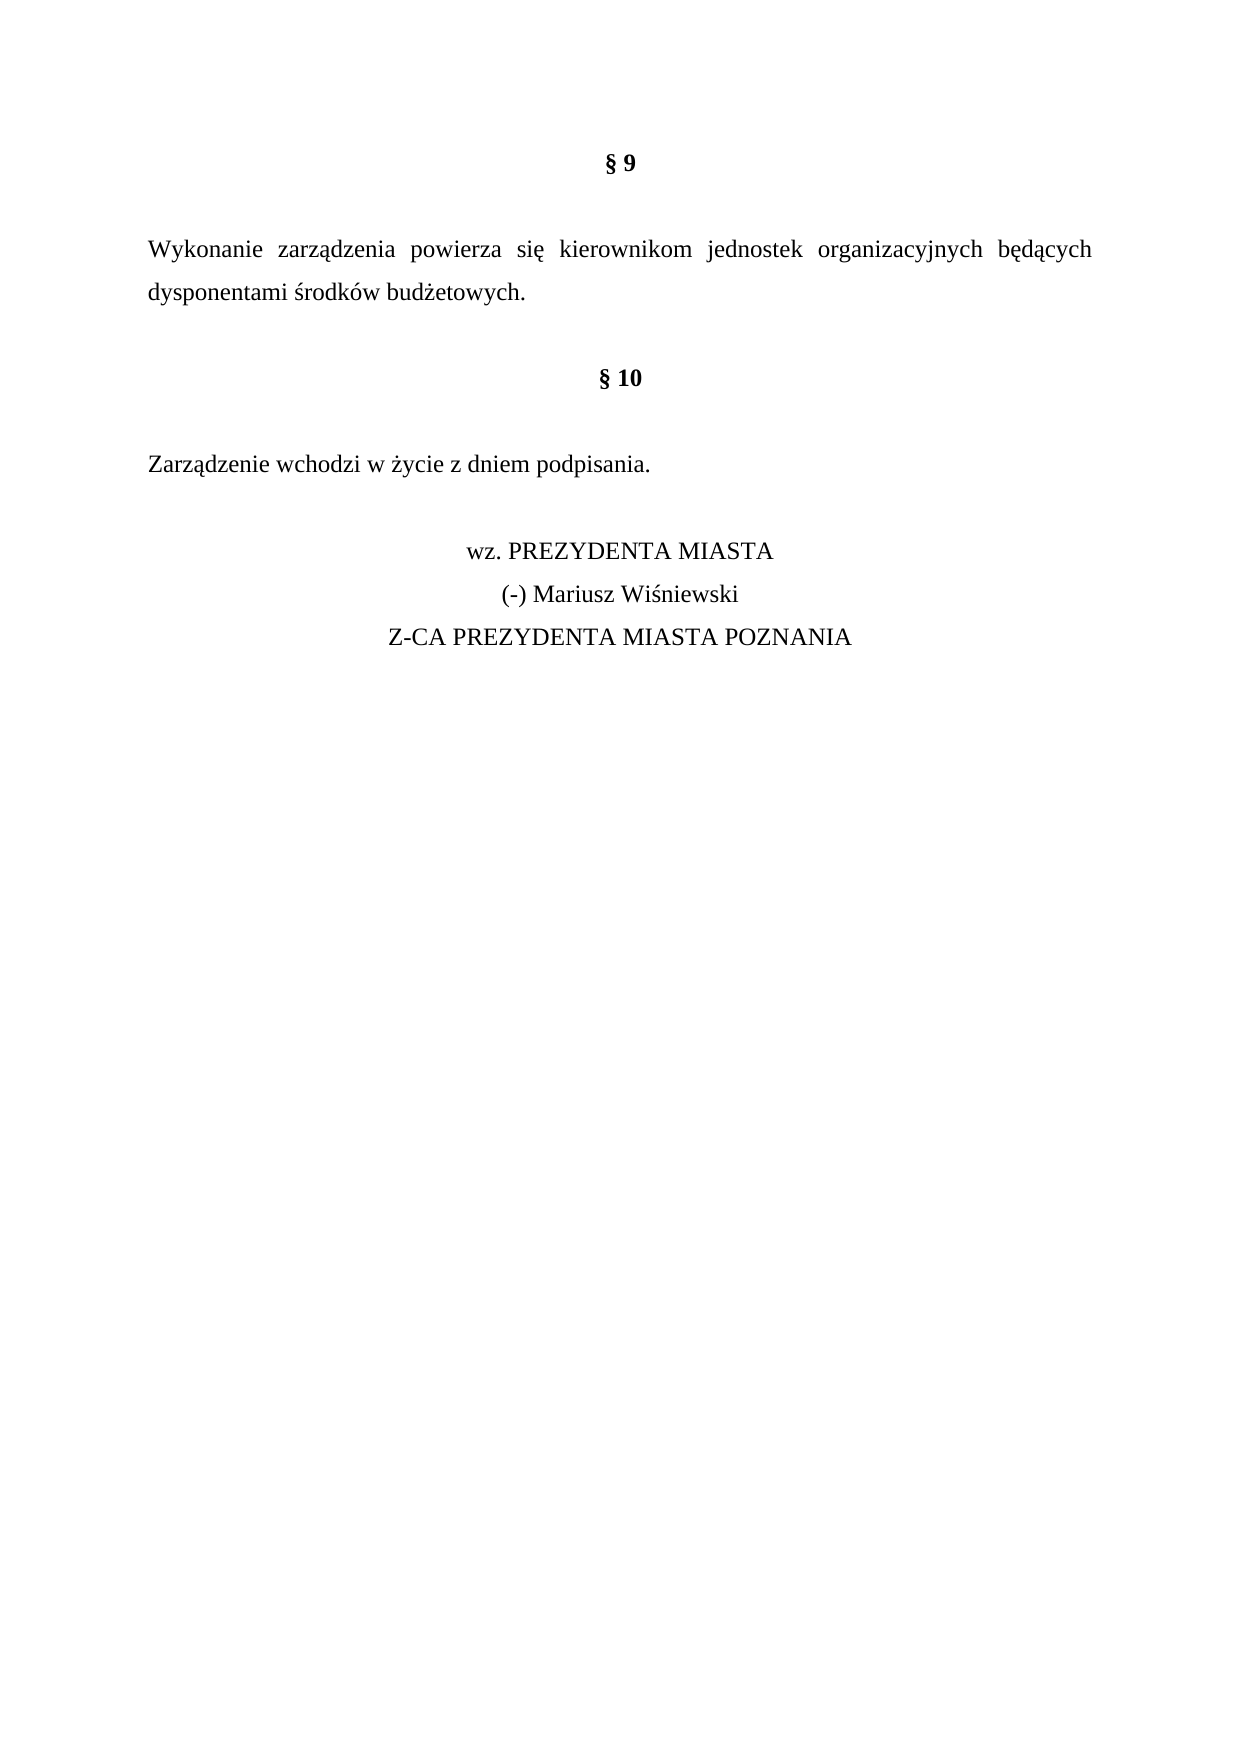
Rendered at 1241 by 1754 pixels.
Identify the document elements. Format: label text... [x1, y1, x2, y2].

text Wykonanie zarządzenia powierza się kierownikom jednostek organizacyjnych będących dysponentami środków budżetowych. [148, 234, 1093, 306]
text Z-CA PREZYDENTA MIASTA POZNANIA [148, 622, 1093, 651]
text § 9 [148, 148, 1093, 176]
text § 10 [148, 363, 1093, 392]
text Zarządzenie wchodzi w życie z dniem podpisania. [148, 449, 1093, 478]
text wz. PREZYDENTA MIASTA [148, 536, 1093, 564]
text (-) Mariusz Wiśniewski [148, 579, 1093, 608]
